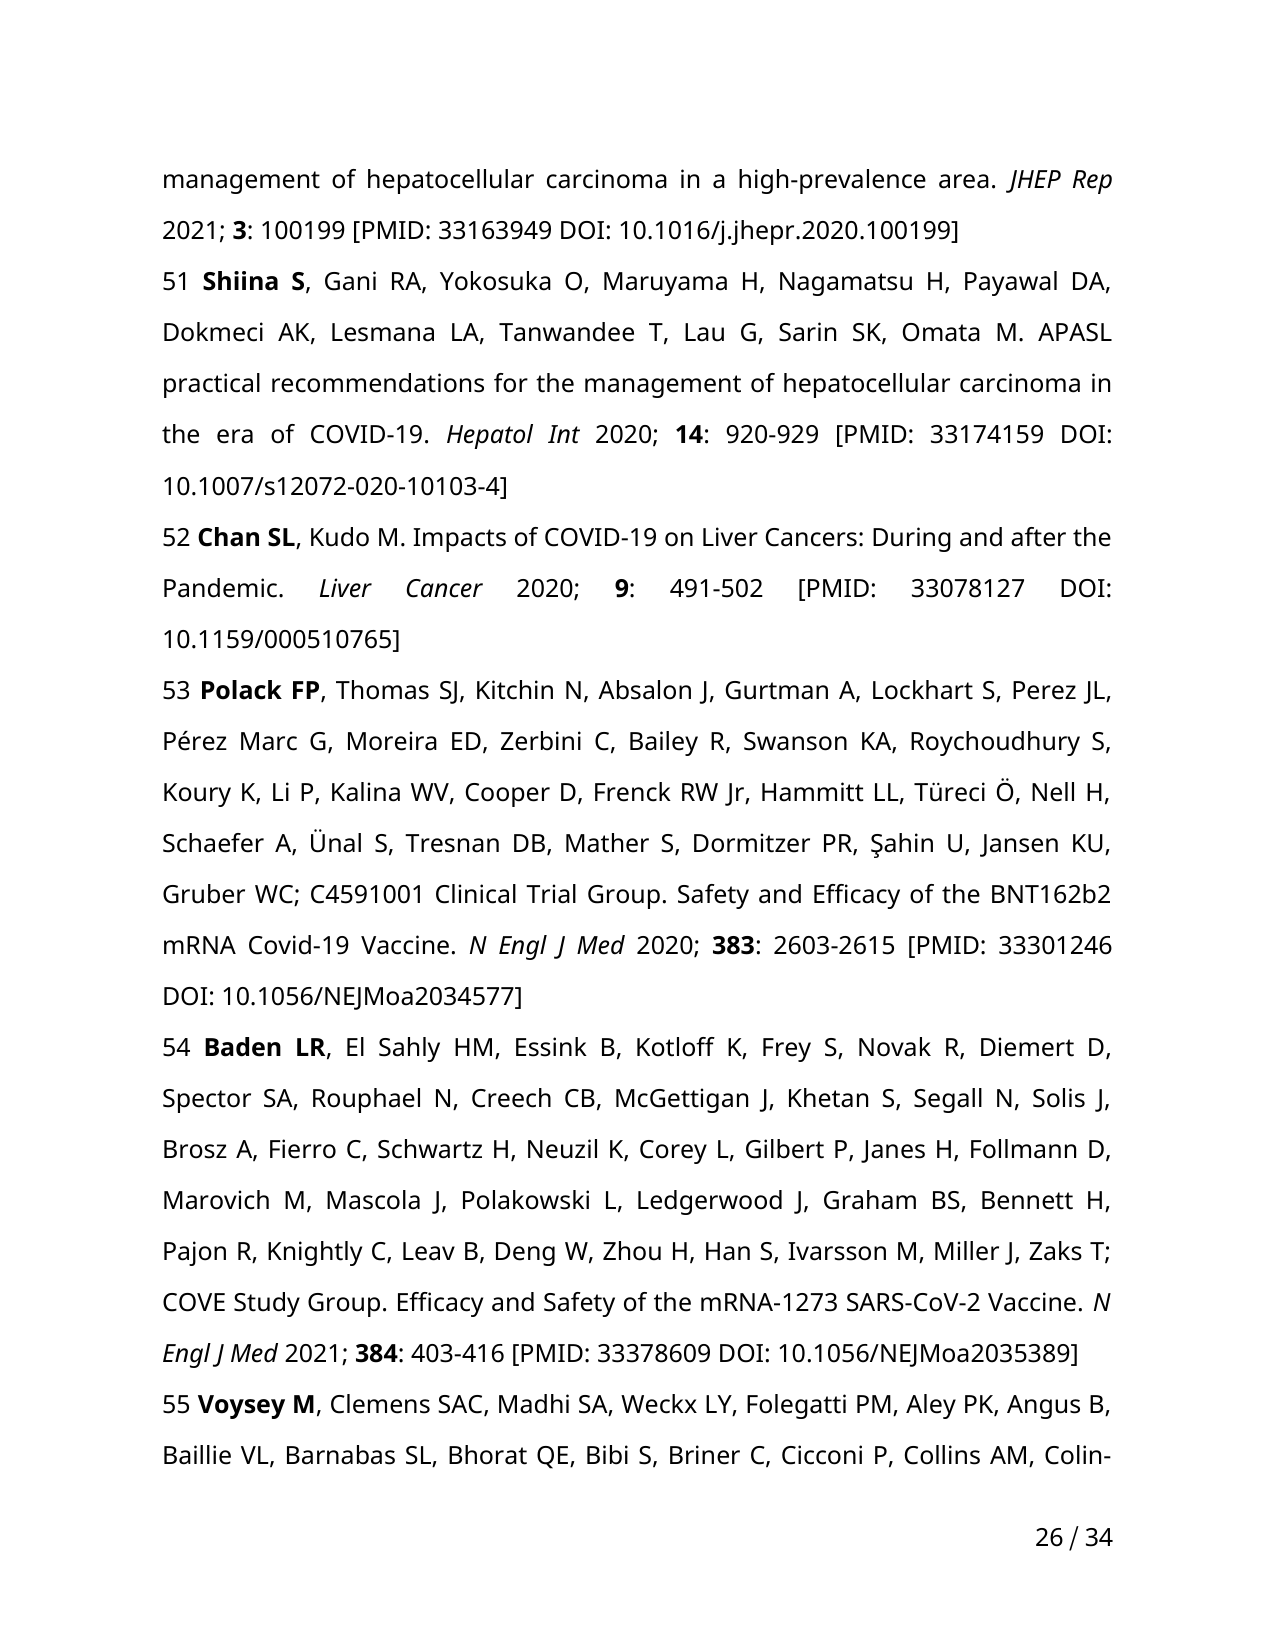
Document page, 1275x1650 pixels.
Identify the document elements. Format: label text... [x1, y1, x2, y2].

text 54 Baden LR, El Sahly HM, Essink B, Kotloff K, Frey S, Novak R, Diemert D, Spector SA, Rouphael N, Creech CB, McGettigan J, Khetan S, Segall N, Solis J, Brosz A, Fierro C, Schwartz H, Neuzil K, Corey L, Gilbert P, Janes H, Follmann D, Marovich M, Mascola J, Polakowski L, Ledgerwood J, Graham BS, Bennett H, Pajon R, Knightly C, Leav B, Deng W, Zhou H, Han S, Ivarsson M, Miller J, Zaks T; COVE Study Group. Efficacy and Safety of the mRNA-1273 SARS-CoV-2 Vaccine. N Engl J Med 2021; 384: 403-416 [PMID: 33378609 DOI: 10.1056/NEJMoa2035389] [162, 1029, 1113, 1370]
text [162, 162, 1113, 247]
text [162, 1387, 1113, 1472]
text 51 Shiina S, Gani RA, Yokosuka O, Maruyama H, Nagamatsu H, Payawal DA, Dokmeci AK, Lesmana LA, Tanwandee T, Lau G, Sarin SK, Omata M. APASL practical recommendations for the management of hepatocellular carcinoma in the era of COVID-19. Hepatol Int 2020; 14: 920-929 [PMID: 33174159 DOI: 10.1007/s12072-020-10103-4] [162, 264, 1113, 502]
text 53 Polack FP, Thomas SJ, Kitchin N, Absalon J, Gurtman A, Lockhart S, Perez JL, Pérez Marc G, Moreira ED, Zerbini C, Bailey R, Swanson KA, Roychoudhury S, Koury K, Li P, Kalina WV, Cooper D, Frenck RW Jr, Hammitt LL, Türeci Ö, Nell H, Schaefer A, Ünal S, Tresnan DB, Mather S, Dormitzer PR, Şahin U, Jansen KU, Gruber WC; C4591001 Clinical Trial Group. Safety and Efficacy of the BNT162b2 mRNA Covid-19 Vaccine. N Engl J Med 2020; 383: 2603-2615 [PMID: 33301246 DOI: 10.1056/NEJMoa2034577] [162, 672, 1113, 1013]
text 52 Chan SL, Kudo M. Impacts of COVID-19 on Liver Cancers: During and after the Pandemic. Liver Cancer 2020; 9: 491-502 [PMID: 33078127 DOI: 10.1159/000510765] [162, 519, 1113, 655]
